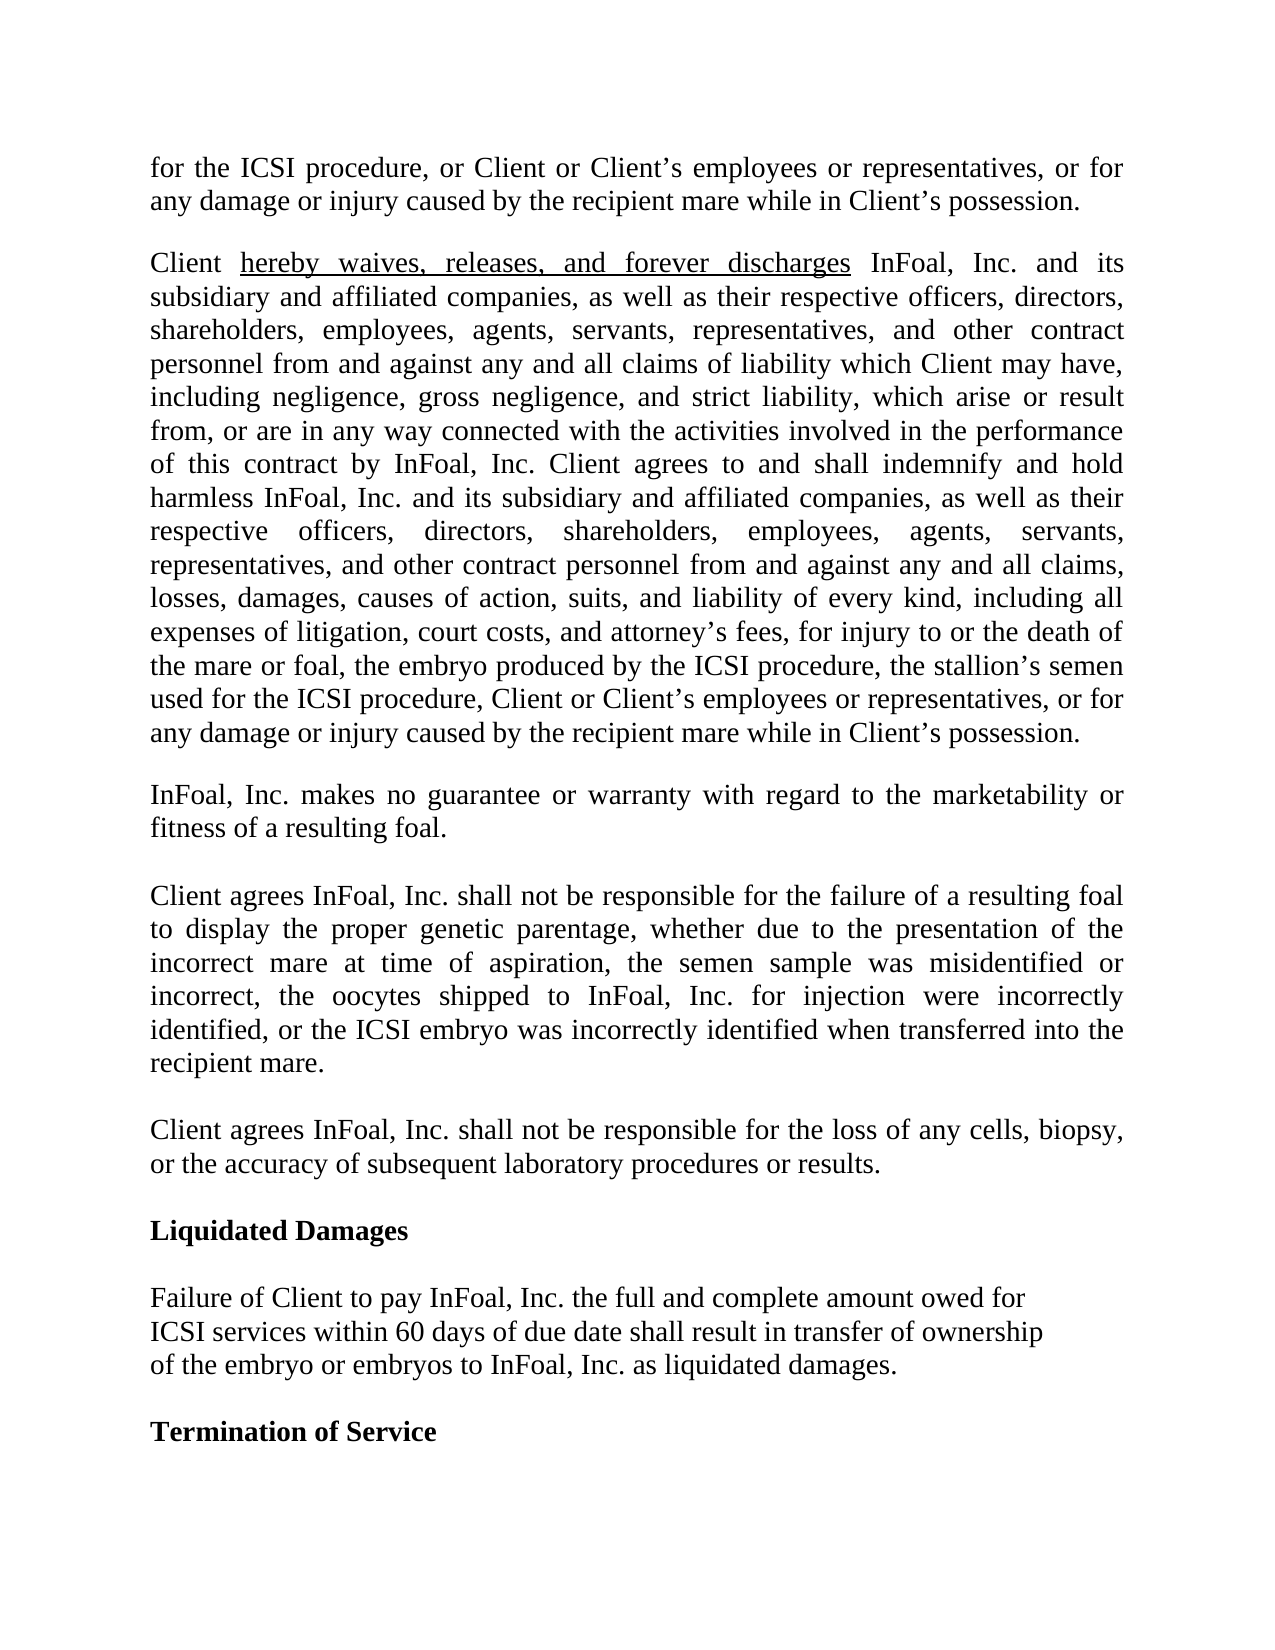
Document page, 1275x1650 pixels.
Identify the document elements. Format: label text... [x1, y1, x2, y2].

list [150, 150, 1125, 217]
list InFoal, Inc. makes no guarantee or warranty with regard to the marketability or fitness of a resulting foal. [150, 777, 1125, 844]
list ICSI services within 60 days of due date shall result in transfer of ownership [150, 1314, 1125, 1347]
list Client hereby waives, releases, and forever discharges InFoal, Inc. and its subsidiary and affiliated companies, as well as their respective officers, directors, shareholders, employees, agents, servants, representatives, and other contract personnel from and against any and all claims of liability which Client may have, including negligence, gross negligence, and strict liability, which arise or result from, or are in any way connected with the activities involved in the performance of this contract by InFoal, Inc. Client agrees to and shall indemnify and hold harmless InFoal, Inc. and its subsidiary and affiliated companies, as well as their respective officers, directors, shareholders, employees, agents, servants, representatives, and other contract personnel from and against any and all claims, losses, damages, causes of action, suits, and liability of every kind, including all expenses of litigation, court costs, and attorney’s fees, for injury to or the death of the mare or foal, the embryo produced by the ICSI procedure, the stallion’s semen used for the ICSI procedure, Client or Client’s employees or representatives, or for any damage or injury caused by the recipient mare while in Client’s possession. [150, 245, 1125, 748]
list Failure of Client to pay InFoal, Inc. the full and complete amount owed for [150, 1280, 1125, 1314]
list Client agrees InFoal, Inc. shall not be responsible for the loss of any cells, biopsy, or the accuracy of subsequent laboratory procedures or results. [150, 1112, 1125, 1179]
list Termination of Service [150, 1414, 1125, 1448]
list Client agrees InFoal, Inc. shall not be responsible for the failure of a resulting foal to display the proper genetic parentage, whether due to the presentation of the incorrect mare at time of aspiration, the semen sample was misidentified or incorrect, the oocytes shipped to InFoal, Inc. for injection were incorrectly identified, or the ICSI embryo was incorrectly identified when transferred into the recipient mare. [150, 878, 1125, 1079]
list of the embryo or embryos to InFoal, Inc. as liquidated damages. [150, 1347, 1125, 1381]
list Liquidated Damages [150, 1213, 1125, 1247]
